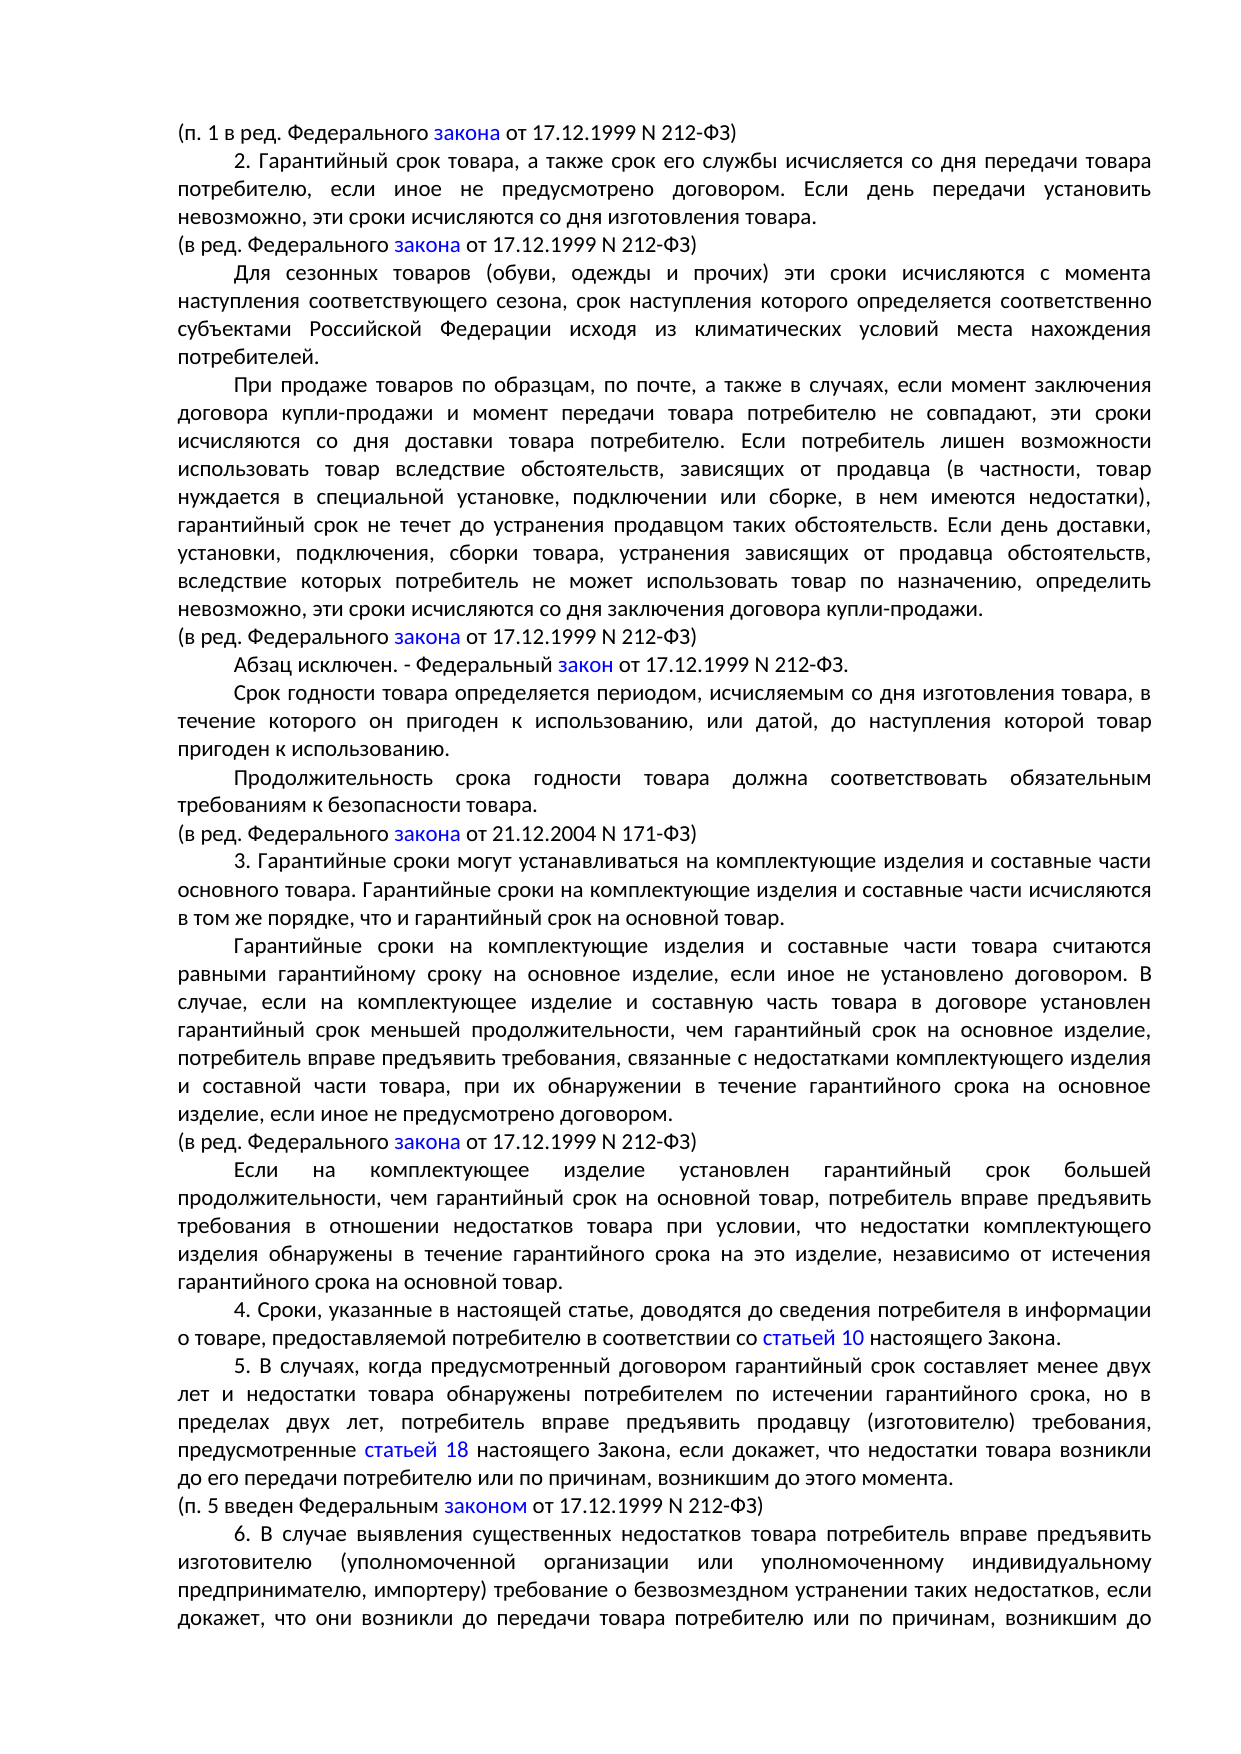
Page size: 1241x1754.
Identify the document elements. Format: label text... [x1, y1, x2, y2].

text (п. 1 в ред. Федерального закона от 17.12.1999 N 212-ФЗ) [177, 118, 1152, 146]
text (п. 5 введен Федеральным законом от 17.12.1999 N 212-ФЗ) [177, 1491, 1152, 1519]
text Продолжительность срока годности товара должна соответствовать обязательным требованиям к безопасности товара. [177, 763, 1152, 819]
text (в ред. Федерального закона от 17.12.1999 N 212-ФЗ) [177, 622, 1152, 651]
text 3. Гарантийные сроки могут устанавливаться на комплектующие изделия и составные части основного товара. Гарантийные сроки на комплектующие изделия и составные части исчисляются в том же порядке, что и гарантийный срок на основной товар. [177, 847, 1152, 931]
text 2. Гарантийный срок товара, а также срок его службы исчисляется со дня передачи товара потребителю, если иное не предусмотрено договором. Если день передачи установить невозможно, эти сроки исчисляются со дня изготовления товара. [177, 146, 1152, 230]
text Для сезонных товаров (обуви, одежды и прочих) эти сроки исчисляются с момента наступления соответствующего сезона, срок наступления которого определяется соответственно субъектами Российской Федерации исходя из климатических условий места нахождения потребителей. [177, 258, 1152, 370]
text Если на комплектующее изделие установлен гарантийный срок большей продолжительности, чем гарантийный срок на основной товар, потребитель вправе предъявить требования в отношении недостатков товара при условии, что недостатки комплектующего изделия обнаружены в течение гарантийного срока на это изделие, независимо от истечения гарантийного срока на основной товар. [177, 1155, 1152, 1295]
text При продаже товаров по образцам, по почте, а также в случаях, если момент заключения договора купли-продажи и момент передачи товара потребителю не совпадают, эти сроки исчисляются со дня доставки товара потребителю. Если потребитель лишен возможности использовать товар вследствие обстоятельств, зависящих от продавца (в частности, товар нуждается в специальной установке, подключении или сборке, в нем имеются недостатки), гарантийный срок не течет до устранения продавцом таких обстоятельств. Если день доставки, установки, подключения, сборки товара, устранения зависящих от продавца обстоятельств, вследствие которых потребитель не может использовать товар по назначению, определить невозможно, эти сроки исчисляются со дня заключения договора купли-продажи. [177, 370, 1152, 622]
text (в ред. Федерального закона от 17.12.1999 N 212-ФЗ) [177, 230, 1152, 258]
text Срок годности товара определяется периодом, исчисляемым со дня изготовления товара, в течение которого он пригоден к использованию, или датой, до наступления которой товар пригоден к использованию. [177, 678, 1152, 763]
text 4. Сроки, указанные в настоящей статье, доводятся до сведения потребителя в информации о товаре, предоставляемой потребителю в соответствии со статьей 10 настоящего Закона. [177, 1295, 1152, 1351]
text Гарантийные сроки на комплектующие изделия и составные части товара считаются равными гарантийному сроку на основное изделие, если иное не установлено договором. В случае, если на комплектующее изделие и составную часть товара в договоре установлен гарантийный срок меньшей продолжительности, чем гарантийный срок на основное изделие, потребитель вправе предъявить требования, связанные с недостатками комплектующего изделия и составной части товара, при их обнаружении в течение гарантийного срока на основное изделие, если иное не предусмотрено договором. [177, 931, 1152, 1127]
text 5. В случаях, когда предусмотренный договором гарантийный срок составляет менее двух лет и недостатки товара обнаружены потребителем по истечении гарантийного срока, но в пределах двух лет, потребитель вправе предъявить продавцу (изготовителю) требования, предусмотренные статьей 18 настоящего Закона, если докажет, что недостатки товара возникли до его передачи потребителю или по причинам, возникшим до этого момента. [177, 1351, 1152, 1491]
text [177, 1519, 1152, 1631]
text (в ред. Федерального закона от 21.12.2004 N 171-ФЗ) [177, 819, 1152, 847]
text Абзац исключен. - Федеральный закон от 17.12.1999 N 212-ФЗ. [177, 651, 1152, 678]
text (в ред. Федерального закона от 17.12.1999 N 212-ФЗ) [177, 1127, 1152, 1155]
